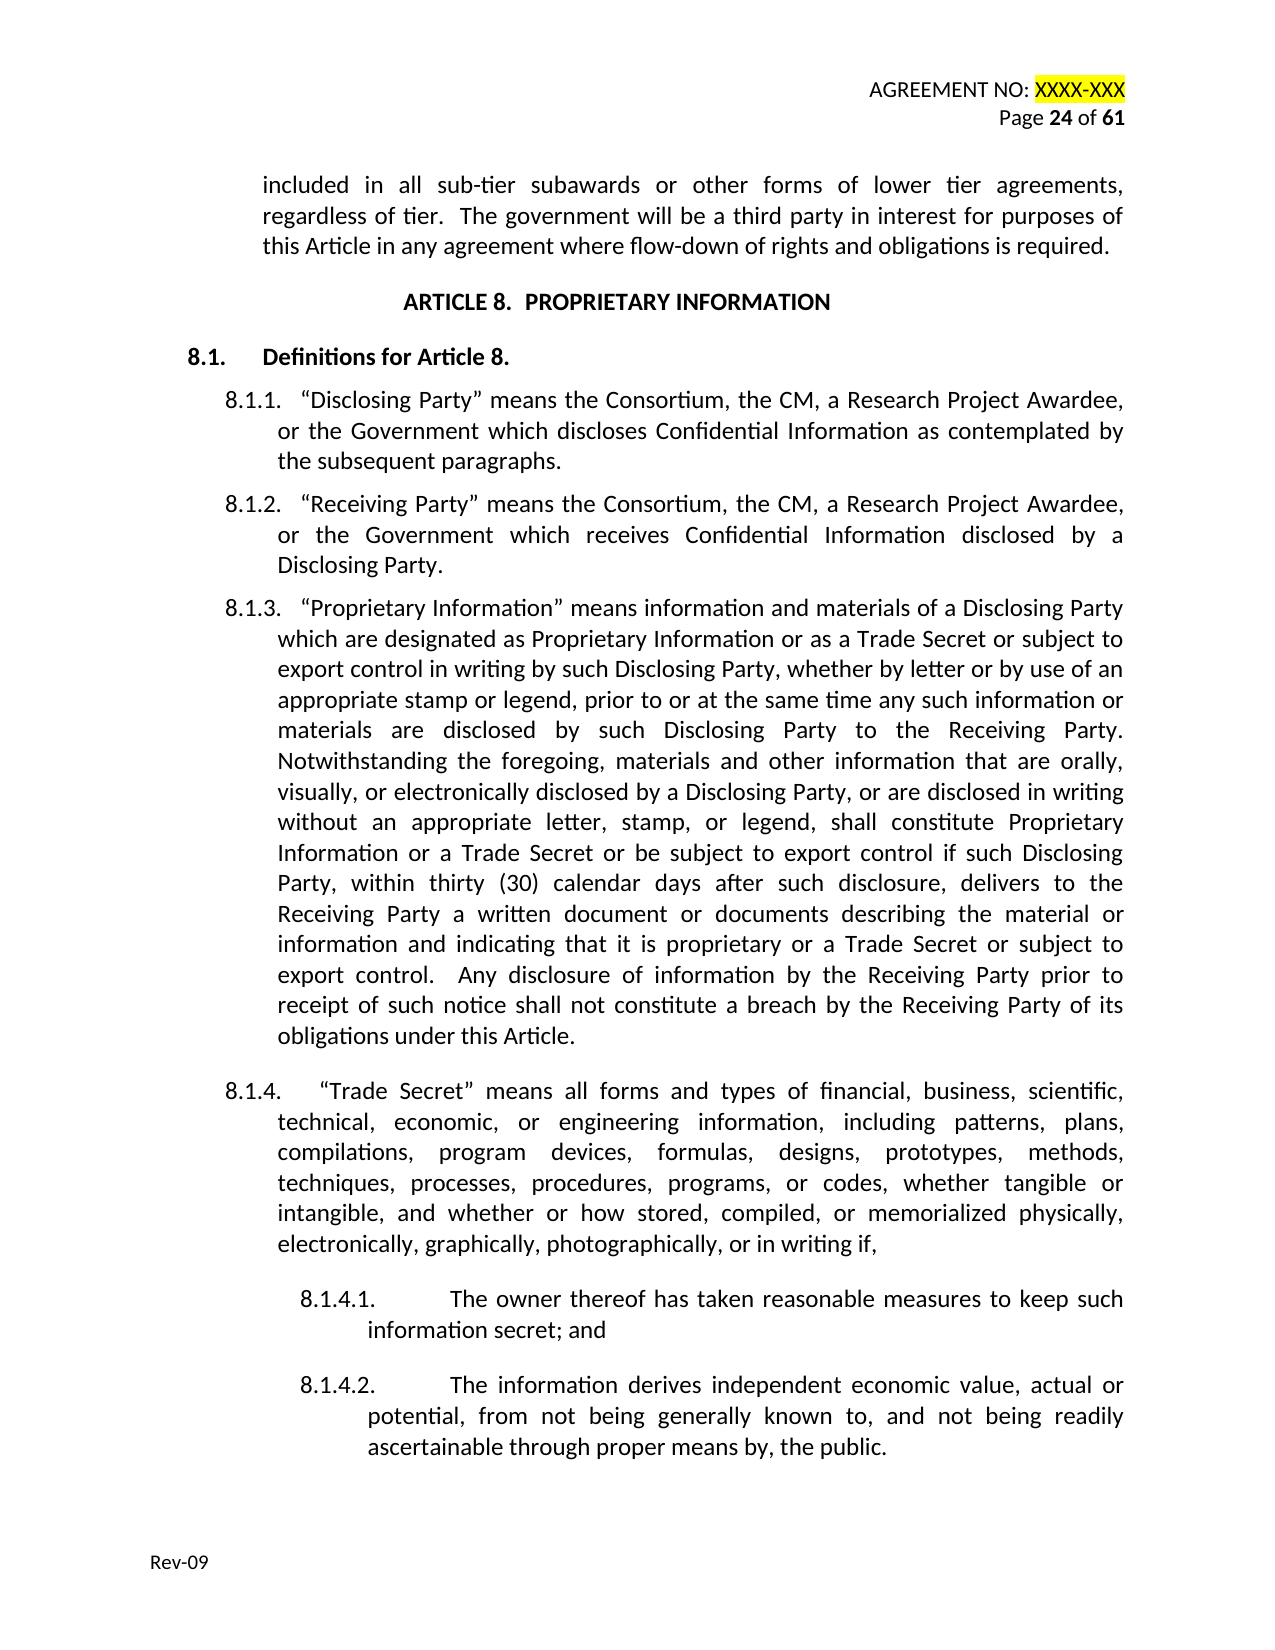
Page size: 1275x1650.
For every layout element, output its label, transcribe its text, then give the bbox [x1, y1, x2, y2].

subtitle Definitions for Article 8. [187, 341, 1125, 372]
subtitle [187, 169, 1125, 261]
list “Receiving Party” means the Consortium, the CM, a Research Project Awardee, or the Government which receives Confidential Information disclosed by a Disclosing Party. [225, 488, 1125, 580]
subtitle The information derives independent economic value, actual or potential, from not being generally known to, and not being readily ascertainable through proper means by, the public. [300, 1369, 1125, 1461]
list “Proprietary Information” means information and materials of a Disclosing Party which are designated as Proprietary Information or as a Trade Secret or subject to export control in writing by such Disclosing Party, whether by letter or by use of an appropriate stamp or legend, prior to or at the same time any such information or materials are disclosed by such Disclosing Party to the Receiving Party. Notwithstanding the foregoing, materials and other information that are orally, visually, or electronically disclosed by a Disclosing Party, or are disclosed in writing without an appropriate letter, stamp, or legend, shall constitute Proprietary Information or a Trade Secret or be subject to export control if such Disclosing Party, within thirty (30) calendar days after such disclosure, delivers to the Receiving Party a written document or documents describing the material or information and indicating that it is proprietary or a Trade Secret or subject to export control. Any disclosure of information by the Receiving Party prior to receipt of such notice shall not constitute a breach by the Receiving Party of its obligations under this Article. [225, 593, 1125, 1050]
subtitle “Trade Secret” means all forms and types of financial, business, scientific, technical, economic, or engineering information, including patterns, plans, compilations, program devices, formulas, designs, prototypes, methods, techniques, processes, procedures, programs, or codes, whether tangible or intangible, and whether or how stored, compiled, or memorialized physically, electronically, graphically, photographically, or in writing if, [225, 1075, 1125, 1258]
subtitle PROPRIETARY INFORMATION [403, 286, 1125, 316]
list “Disclosing Party” means the Consortium, the CM, a Research Project Awardee, or the Government which discloses Confidential Information as contemplated by the subsequent paragraphs. [225, 384, 1125, 476]
subtitle The owner thereof has taken reasonable measures to keep such information secret; and [300, 1283, 1125, 1344]
